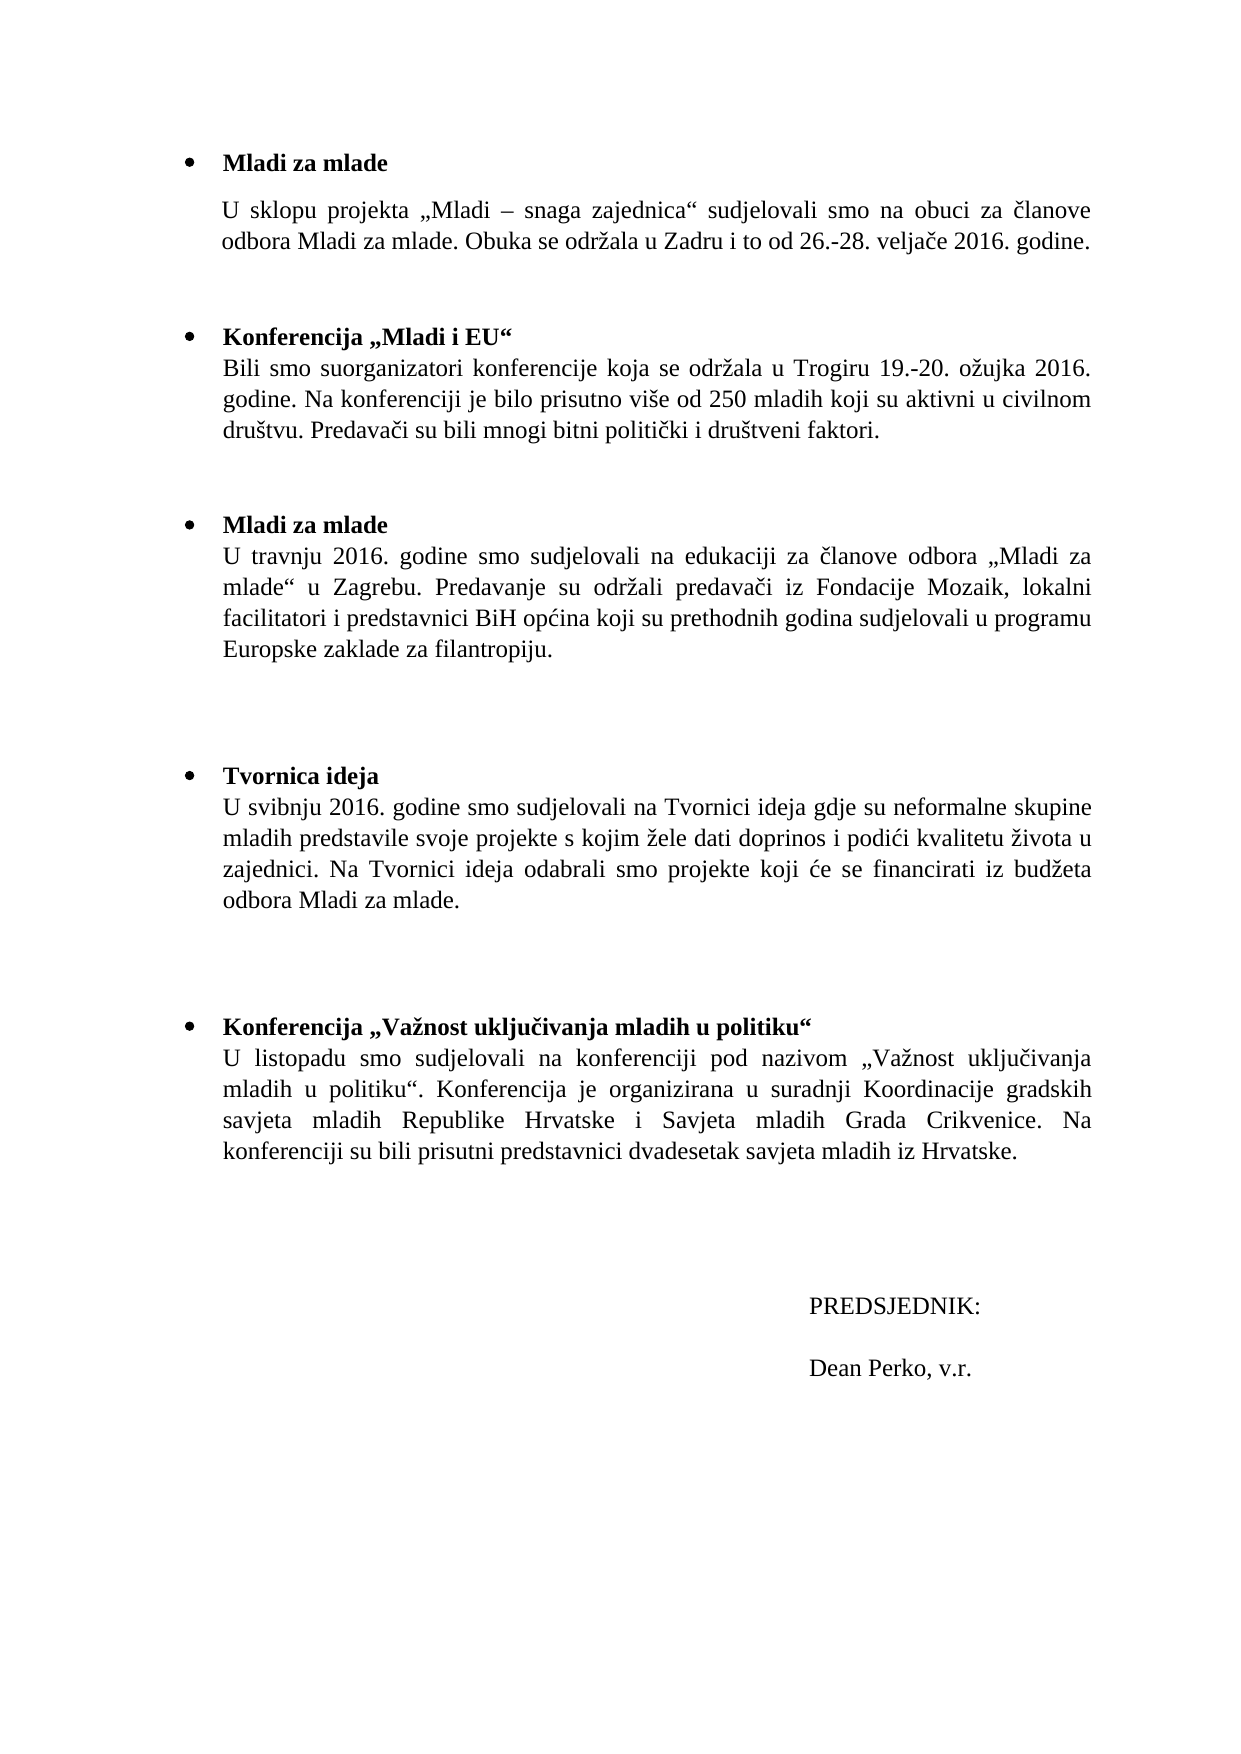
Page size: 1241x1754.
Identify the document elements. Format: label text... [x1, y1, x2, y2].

list Mladi za mlade [185, 510, 1093, 539]
list Konferencija „Mladi i EU“ [185, 322, 1093, 351]
list Mladi za mlade [185, 148, 1093, 176]
list U travnju 2016. godine smo sudjelovali na edukaciji za članove odbora „Mladi za mlade“ u Zagrebu. Predavanje su održali predavači iz Fondacije Mozaik, lokalni facilitatori i predstavnici BiH općina koji su prethodnih godina sudjelovali u programu Europske zaklade za filantropiju. [223, 541, 1093, 663]
list Konferencija „Važnost uključivanja mladih u politiku“ [185, 1012, 1093, 1040]
list Bili smo suorganizatori konferencije koja se održala u Trogiru 19.-20. ožujka 2016. godine. Na konferenciji je bilo prisutno više od 250 mladih koji su aktivni u civilnom društvu. Predavači su bili mnogi bitni politički i društveni faktori. [223, 353, 1093, 444]
text U sklopu projekta „Mladi – snaga zajednica“ sudjelovali smo na obuci za članove odbora Mladi za mlade. Obuka se održala u Zadru i to od 26.-28. veljače 2016. godine. [221, 195, 1093, 255]
list U listopadu smo sudjelovali na konferenciji pod nazivom „Važnost uključivanja mladih u politiku“. Konferencija je organizirana u suradnji Koordinacije gradskih savjeta mladih Republike Hrvatske i Savjeta mladih Grada Crikvenice. Na konferenciji su bili prisutni predstavnici dvadesetak savjeta mladih iz Hrvatske. [223, 1043, 1093, 1164]
list PREDSJEDNIK: [736, 1291, 1093, 1320]
list U svibnju 2016. godine smo sudjelovali na Tvornici ideja gdje su neformalne skupine mladih predstavile svoje projekte s kojim žele dati doprinos i podići kvalitetu života u zajednici. Na Tvornici ideja odabrali smo projekte koji će se financirati iz budžeta odbora Mladi za mlade. [223, 792, 1093, 914]
list Tvornica ideja [185, 761, 1093, 790]
list Dean Perko, v.r. [736, 1353, 1093, 1382]
